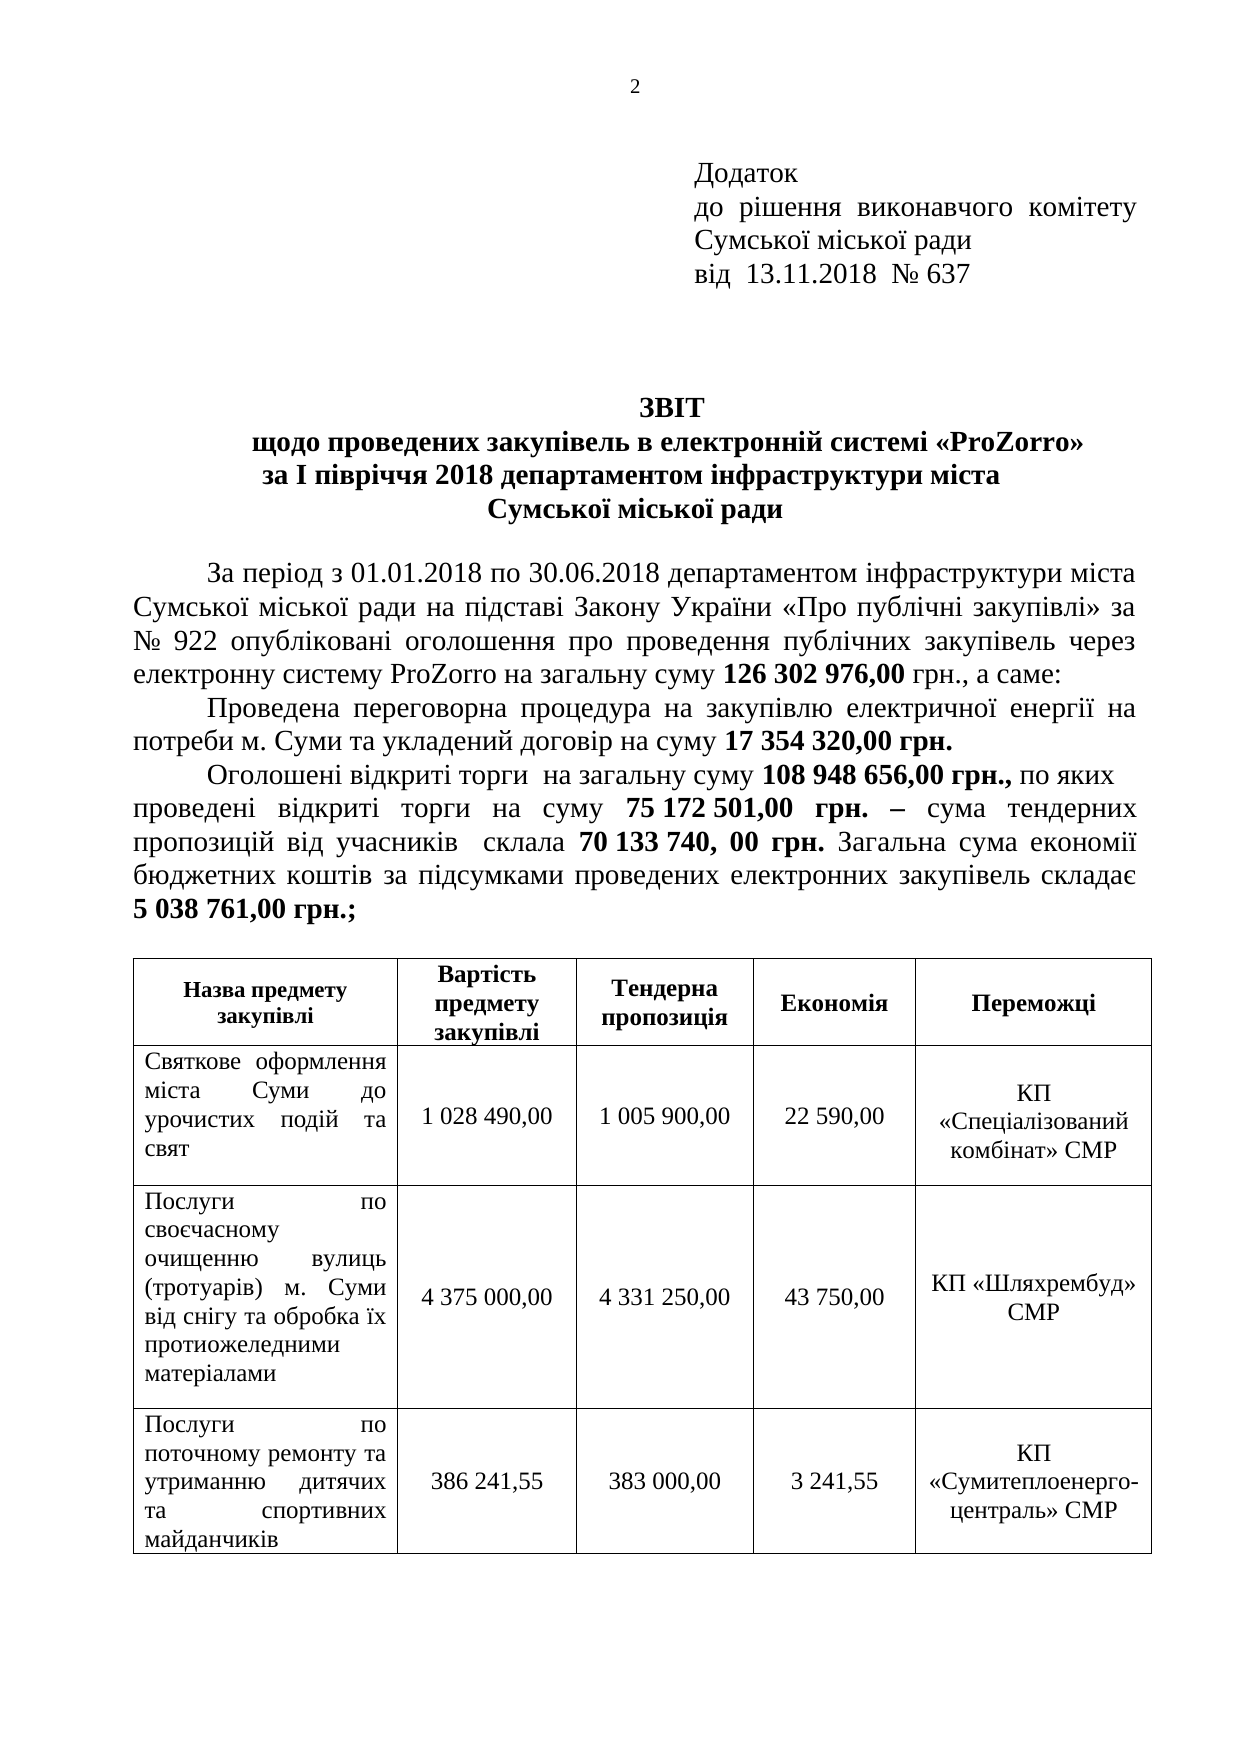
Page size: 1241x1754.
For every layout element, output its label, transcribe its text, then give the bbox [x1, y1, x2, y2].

text до рішення виконавчого комітету Сумської міської ради [694, 189, 1137, 256]
table_cell Послуги по своєчасному очищенню вулиць (тротуарів) м. Суми від снігу та обробка їх протиожеледними матеріалами [134, 1186, 397, 1408]
table_cell 3 241,55 [754, 1409, 915, 1553]
table_cell 43 750,00 [754, 1186, 915, 1408]
text проведені відкриті торги на суму 75 172 501,00 грн. – сума тендерних пропозицій від учасників склала 70 133 740, 00 грн. Загальна сума економії бюджетних коштів за підсумками проведених електронних закупівель складає 5 038 761,00 грн.; [133, 790, 1137, 924]
text За період з 01.01.2018 по 30.06.2018 департаментом інфраструктури міста Сумської міської ради на підставі Закону України «Про публічні закупівлі» за № 922 опубліковані оголошення про проведення публічних закупівель через електронну систему ProZorro на загальну суму 126 302 976,00 грн., а саме: [133, 556, 1137, 690]
table_cell 386 241,55 [398, 1409, 576, 1553]
table_cell 1 028 490,00 [398, 1046, 576, 1185]
table_cell Святкове оформлення міста Суми до урочистих подій та свят [134, 1046, 397, 1185]
table_cell 383 000,00 [577, 1409, 753, 1553]
table_header Економія [754, 959, 915, 1045]
table_header Тендерна пропозиція [577, 959, 753, 1045]
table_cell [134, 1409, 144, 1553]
table_cell 4 375 000,00 [398, 1186, 576, 1408]
text щодо проведених закупівель в електронній системі «ProZorro» за І півріччя 2018 департаментом інфраструктури міста Сумської міської ради [133, 424, 1137, 524]
text Проведена переговорна процедура на закупівлю електричної енергії на потреби м. Суми та укладений договір на суму 17 354 320,00 грн. [133, 690, 1137, 757]
text Оголошені відкриті торги на загальну суму 108 948 656,00 грн., по яких [133, 757, 1137, 790]
table_cell КП «Шляхрембуд» СМР [916, 1186, 1151, 1408]
table_cell 1 005 900,00 [577, 1046, 753, 1185]
text Додаток [694, 155, 1137, 189]
table_cell 4 331 250,00 [577, 1186, 753, 1408]
text ЗВІТ [133, 390, 1137, 424]
table_header Переможці [916, 959, 1151, 1045]
table_cell КП «Сумитеплоенерго- централь» СМР [916, 1409, 1151, 1553]
table_cell 22 590,00 [754, 1046, 915, 1185]
table_cell КП «Спеціалізований комбінат» СМР [916, 1046, 1151, 1185]
table_header Назва предмету закупівлі [134, 959, 397, 1045]
text від 13.11.2018 № 637 [694, 256, 1137, 289]
